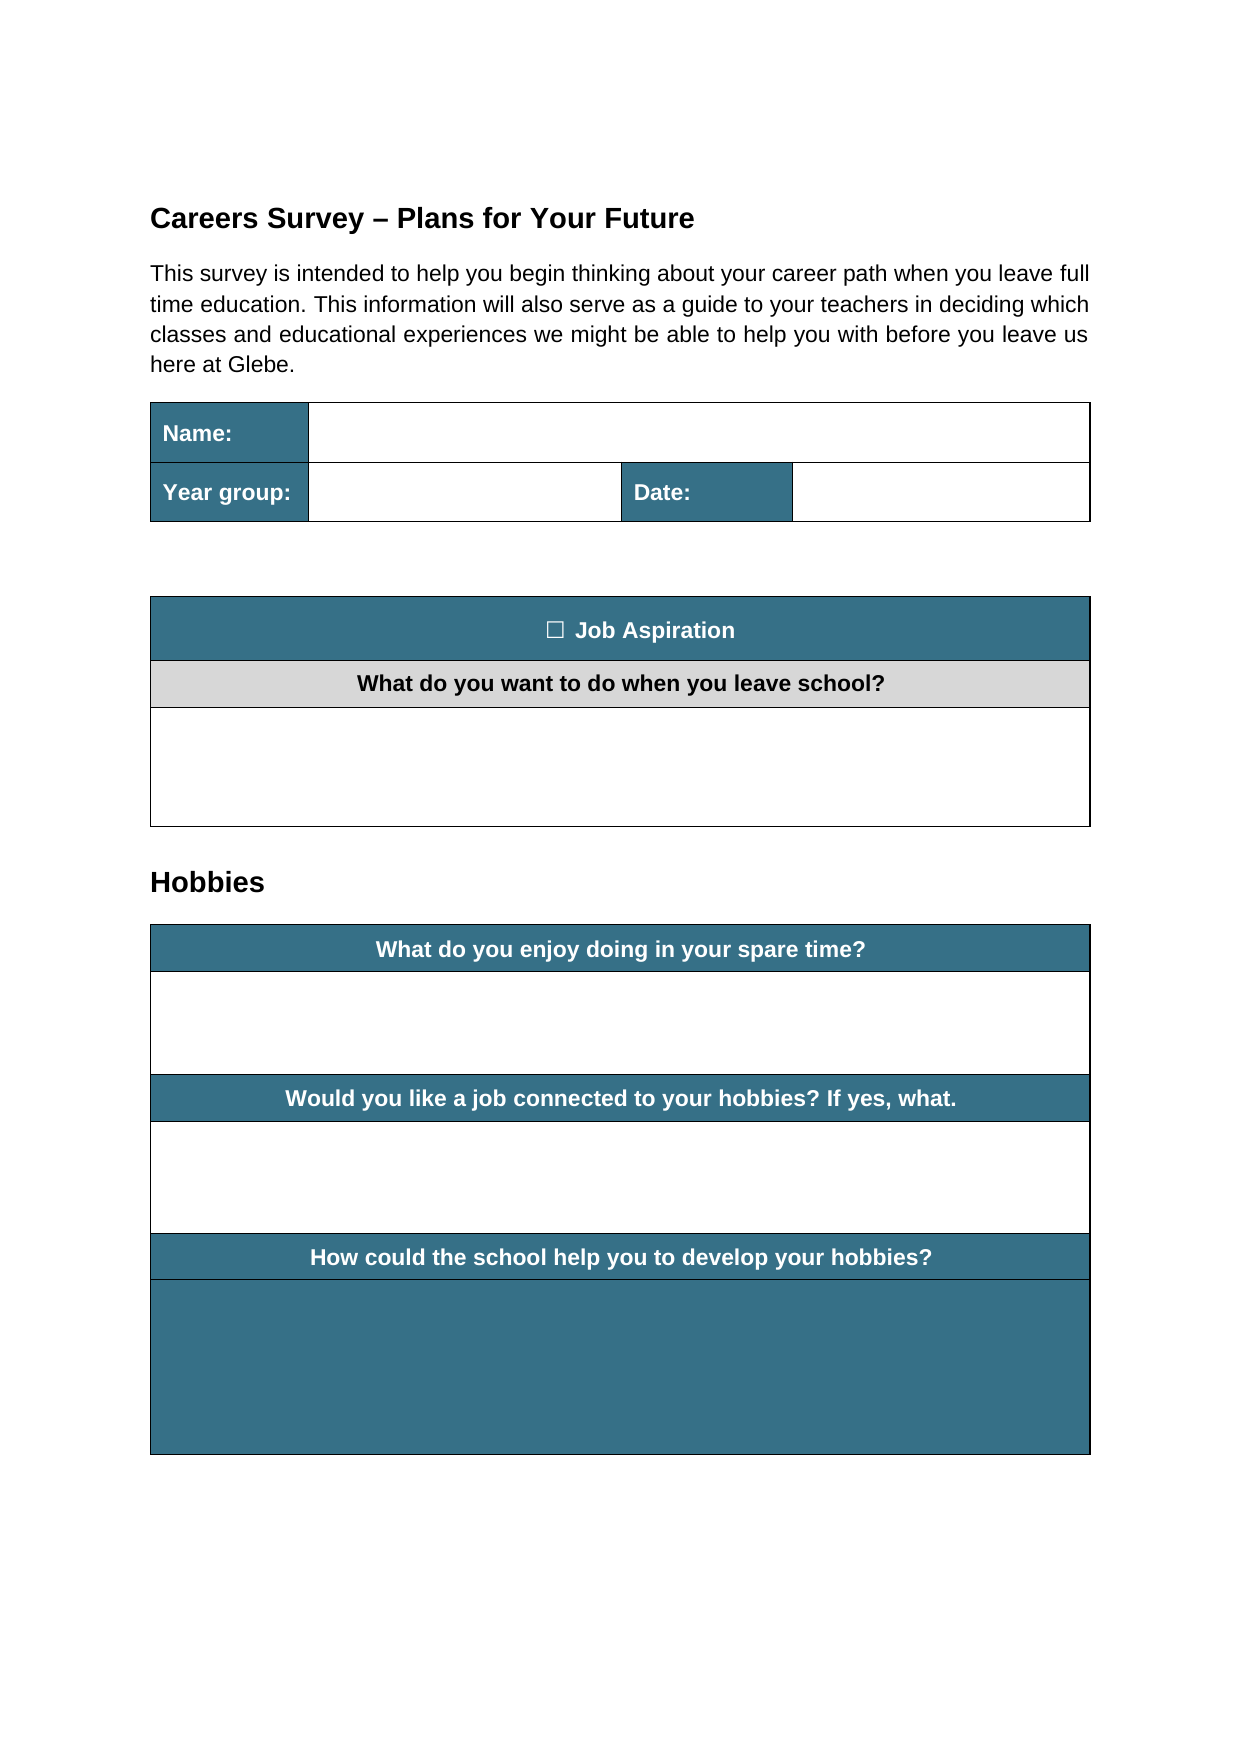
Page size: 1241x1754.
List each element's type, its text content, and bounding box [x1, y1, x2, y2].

table_cell [151, 1280, 1089, 1454]
table_cell How could the school help you to develop your hobbies? [151, 1234, 1089, 1279]
table_cell [309, 463, 621, 521]
table_cell [793, 463, 1089, 521]
table_cell Would you like a job connected to your hobbies? If yes, what. [151, 1075, 1089, 1121]
table_header Job Aspiration [151, 597, 1089, 660]
table_header Name: [151, 403, 308, 462]
table_header What do you enjoy doing in your spare time? [151, 925, 1089, 971]
table_cell What do you want to do when you leave school? [151, 661, 1089, 707]
text Hobbies [150, 865, 1103, 899]
text This survey is intended to help you begin thinking about your career path when you leave full time education. This information will also serve as a guide to your teachers in deciding which classes and educational experiences we might be able to help you with before you leave us here at Glebe. [150, 260, 1089, 377]
table_cell [151, 972, 1089, 1074]
table_cell [151, 1122, 1089, 1233]
table_cell Date: [622, 463, 792, 521]
table_cell Year group: [151, 463, 308, 521]
table_header [309, 403, 1089, 462]
subtitle Careers Survey – Plans for Your Future [150, 201, 1103, 235]
table_cell [151, 708, 1089, 826]
